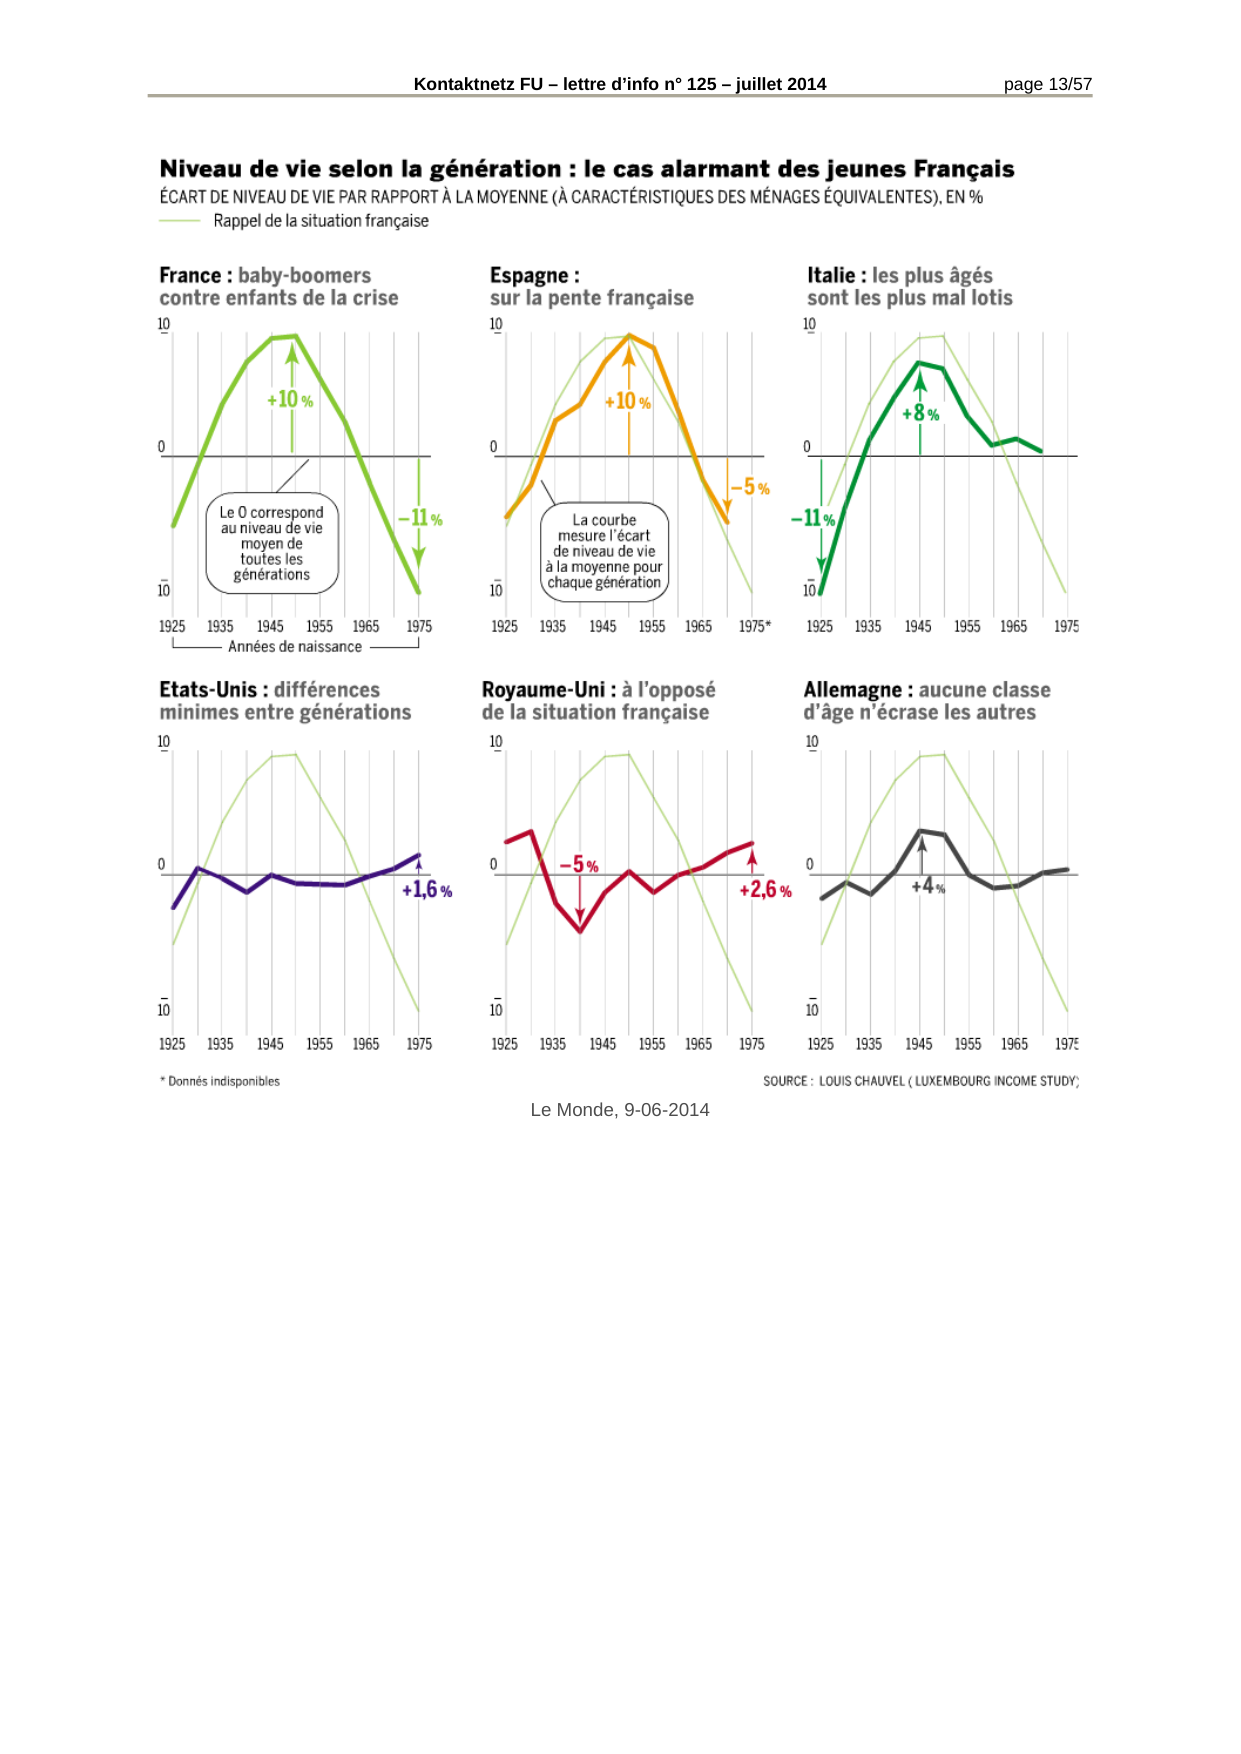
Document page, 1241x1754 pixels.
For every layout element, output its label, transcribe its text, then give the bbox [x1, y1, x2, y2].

text Le Monde, 9-06-2014 [148, 1099, 1093, 1120]
picture [147, 147, 1093, 1099]
